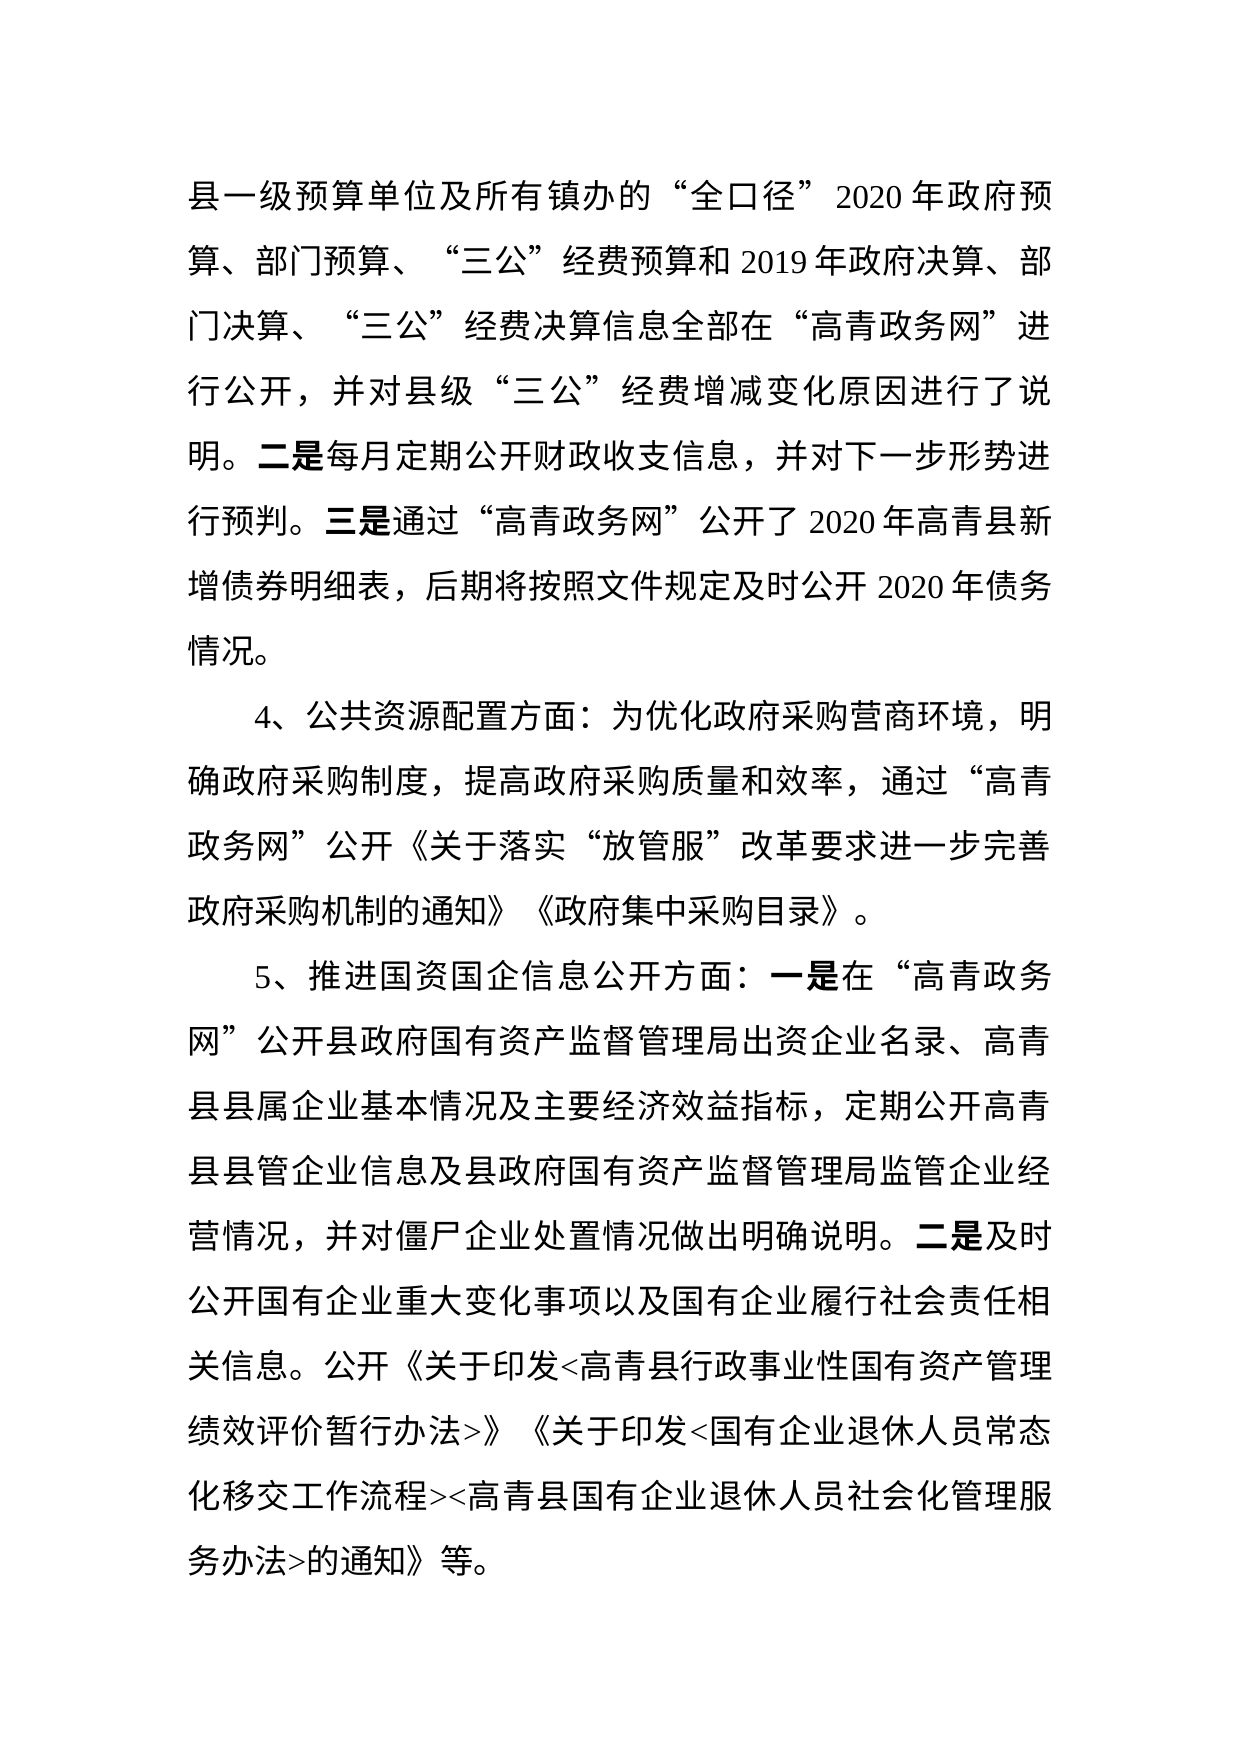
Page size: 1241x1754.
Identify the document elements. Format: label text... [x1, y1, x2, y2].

text 4、公共资源配置方面：为优化政府采购营商环境，明确政府采购制度，提高政府采购质量和效率，通过“高青政务网”公开《关于落实“放管服”改革要求进一步完善政府采购机制的通知》《政府集中采购目录》。 [187, 682, 1053, 942]
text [187, 162, 1053, 682]
text 5、推进国资国企信息公开方面：一是在“高青政务网”公开县政府国有资产监督管理局出资企业名录、高青县县属企业基本情况及主要经济效益指标，定期公开高青县县管企业信息及县政府国有资产监督管理局监管企业经营情况，并对僵尸企业处置情况做出明确说明。二是及时公开国有企业重大变化事项以及国有企业履行社会责任相关信息。公开《关于印发<高青县行政事业性国有资产管理绩效评价暂行办法>》《关于印发<国有企业退休人员常态化移交工作流程><高青县国有企业退休人员社会化管理服务办法>的通知》等。 [187, 942, 1053, 1592]
